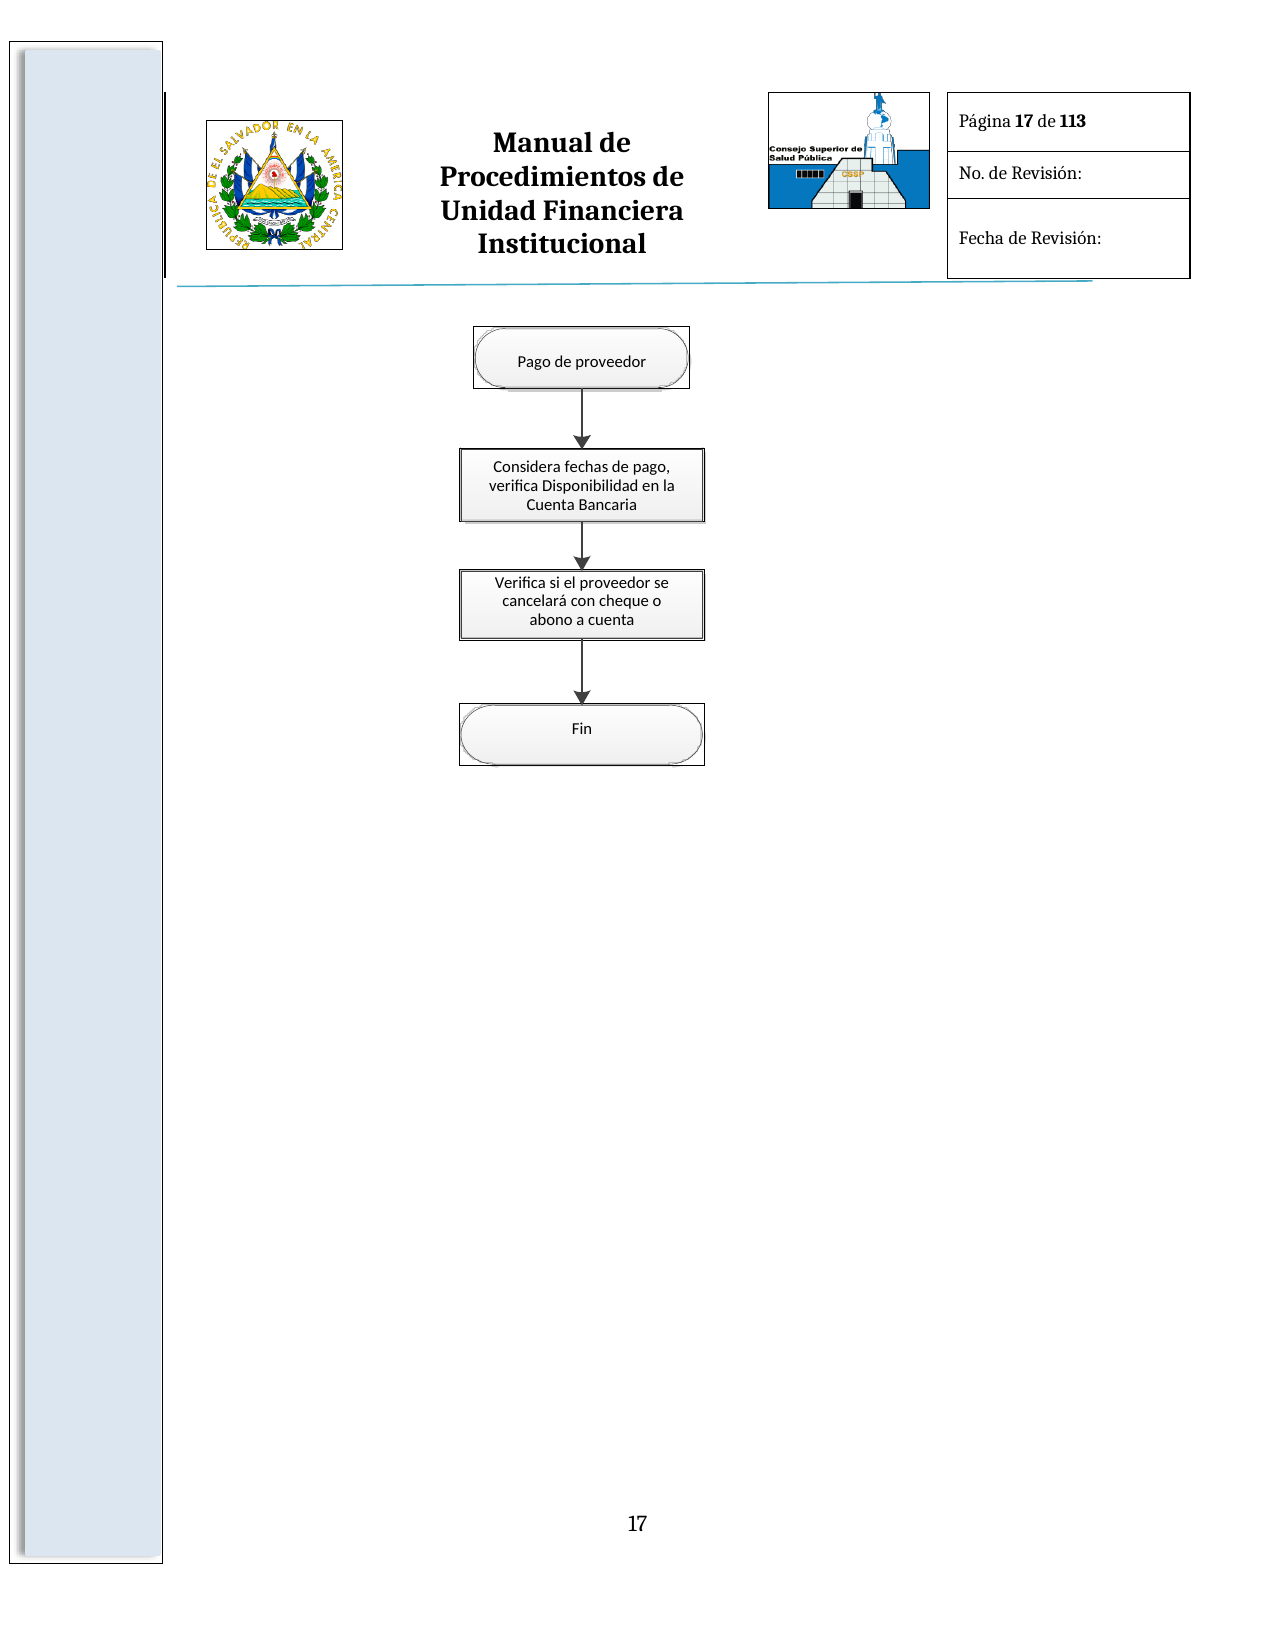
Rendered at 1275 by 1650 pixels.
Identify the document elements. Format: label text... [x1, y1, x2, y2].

picture [583, 570, 704, 640]
picture [462, 706, 702, 764]
text Considera fechas de pago, verifica Disponibilidad en la Cuenta Bancaria [487, 457, 676, 514]
picture [462, 572, 702, 638]
text Pago de proveedor [514, 352, 649, 371]
text 17 [621, 1511, 654, 1537]
table_cell Fecha de Revisión: [948, 199, 1189, 278]
picture [476, 329, 687, 387]
text Verifica si el proveedor se cancelará con cheque o abono a cuenta [493, 573, 671, 629]
picture [673, 704, 704, 765]
table_cell No. de Revisión: [948, 152, 1189, 198]
picture [460, 704, 491, 730]
picture [460, 570, 581, 640]
table_header Manual de Procedimientos de Unidad Financiera Institucional [166, 92, 947, 278]
picture [460, 739, 488, 765]
picture [462, 450, 702, 521]
text Fin [568, 719, 595, 738]
picture [10, 42, 162, 1563]
picture [474, 327, 689, 388]
table_header Página 17 de 113 [948, 93, 1189, 151]
picture [666, 364, 689, 388]
